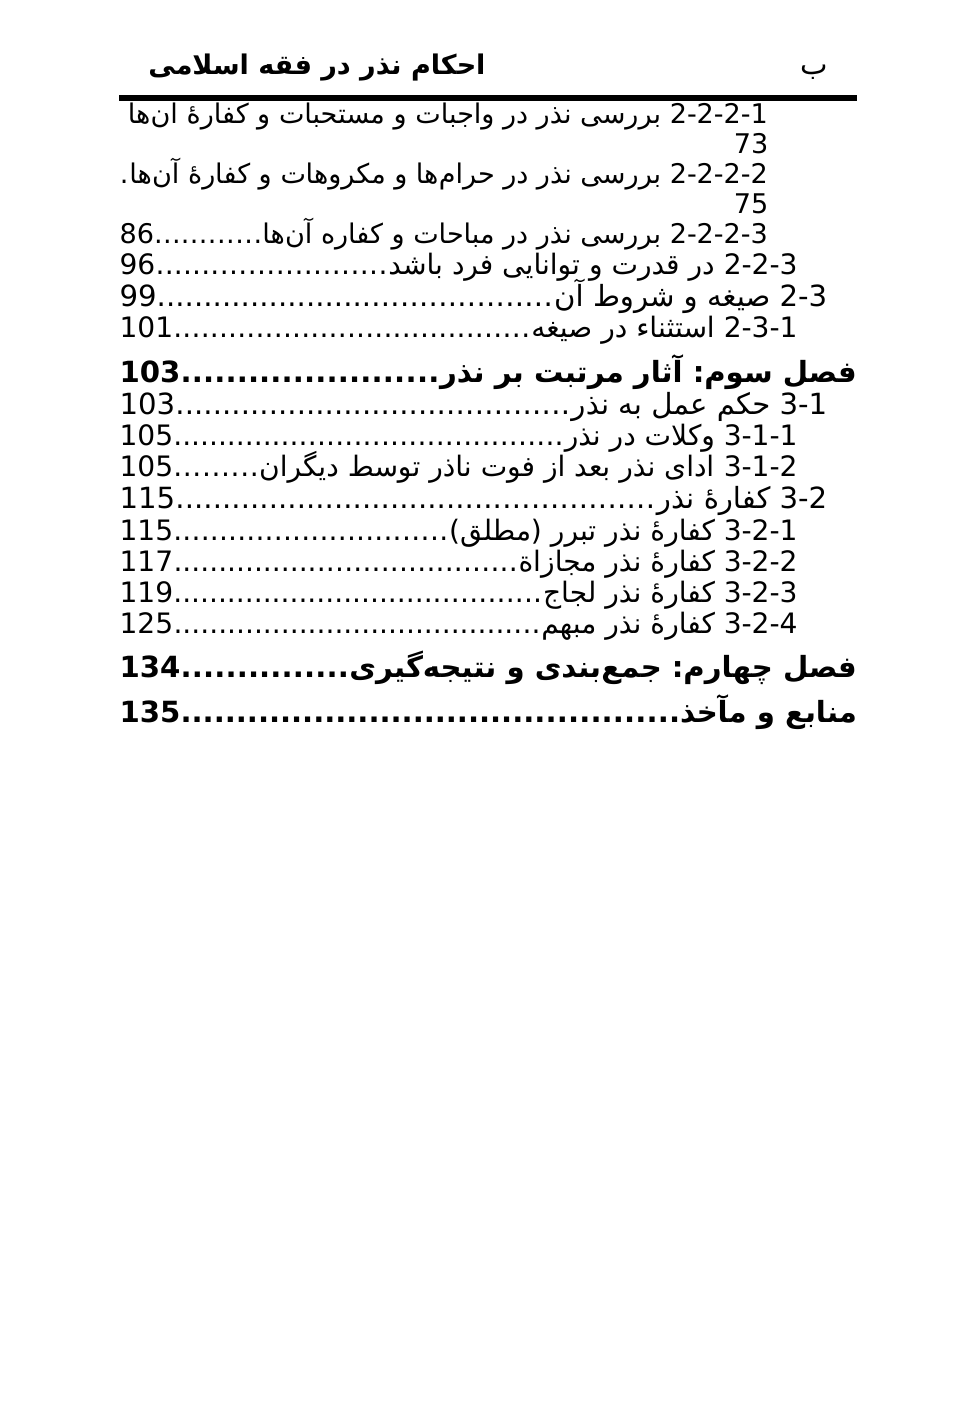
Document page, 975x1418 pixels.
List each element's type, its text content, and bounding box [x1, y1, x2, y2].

text 3-2-2 کفارۀ نذر مجازاة 117 [118, 546, 798, 577]
text 3-1-2 ادای نذر بعد از فوت ناذر توسط دیگران 105 [118, 452, 798, 483]
text منابع و مآخذ 135 [118, 696, 857, 729]
text 2-2-2-2 بررسی نذر در حرام‌ها و مکروهات و کفارۀ آن‌ها 75 [118, 160, 768, 220]
text 2-3-1 استثناء در صیغه 101 [118, 313, 798, 344]
text 3-1-1 وکلات در نذر 105 [118, 421, 798, 452]
text فصل چهارم: جمع‌بندی و نتیجه‌گیری 134 [118, 652, 857, 684]
text 3-2-4 کفارۀ نذر مبهم 125 [118, 608, 798, 639]
text 3-2 کفارۀ نذر 115 [118, 483, 827, 515]
text 3-2-3 کفارۀ نذر لجاج 119 [118, 577, 798, 608]
text 2-2-2-1 بررسی نذر در واجبات و مستحبات و کفارۀ آن‌ها 73 [118, 100, 768, 160]
text 2-2-2-3 بررسی نذر در مباحات و کفاره آن‌ها 86 [118, 220, 768, 250]
text 2-3 صیغه و شروط آن 99 [118, 281, 827, 313]
text 3-2-1 کفارۀ نذر تبرر (مطلق) 115 [118, 515, 798, 546]
text فصل سوم: آثار مرتبت بر نذر 103 [118, 356, 857, 389]
text 3-1 حکم عمل به نذر 103 [118, 389, 827, 421]
text 2-2-3 در قدرت و توانایی فرد باشد 96 [118, 250, 798, 281]
